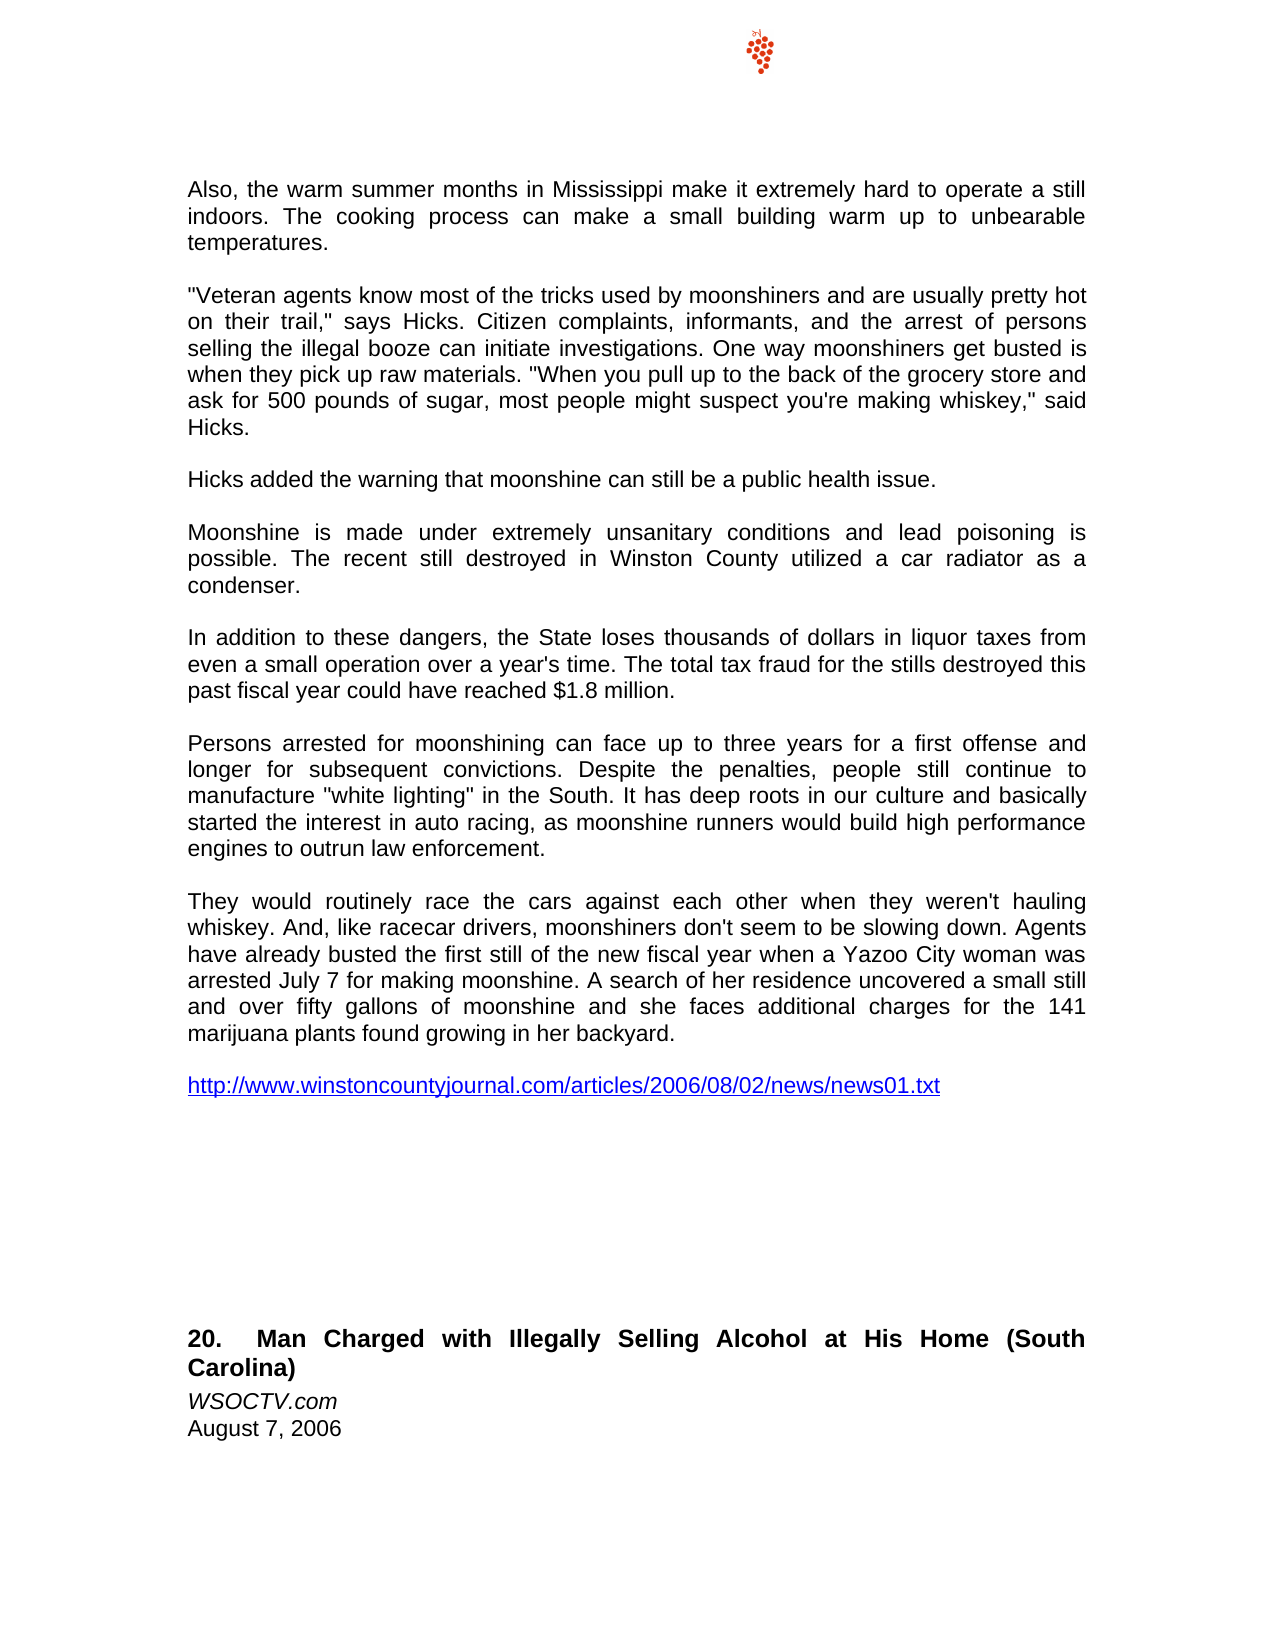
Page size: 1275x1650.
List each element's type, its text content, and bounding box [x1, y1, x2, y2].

text Also, the warm summer months in make it extremely hard to operate a still indoors. The cooking process can make a small building warm up to unbearable temperatures. [187, 176, 1087, 255]
text http://www.winstoncountyjournal.com/articles/2006/08/02/news/news01.txt [187, 1072, 1087, 1099]
text They would routinely race the cars against each other when they weren't hauling whiskey. And, like racecar drivers, moonshiners don't seem to be slowing down. Agents have already busted the first still of the new fiscal year when a woman was arrested July 7 for making moonshine. A search of her residence uncovered a small still and over fifty gallons of moonshine and she faces additional charges for the 141 marijuana plants found growing in her backyard. [187, 888, 1087, 1046]
text "Veteran agents know most of the tricks used by moonshiners and are usually pretty hot on their trail," says Hicks. Citizen complaints, informants, and the arrest of persons selling the illegal booze can initiate investigations. One way moonshiners get busted is when they pick up raw materials. "When you pull up to the back of the grocery store and ask for 500 pounds of sugar, most people might suspect you're making whiskey," said Hicks. [187, 282, 1087, 440]
text WSOCTV.com [187, 1388, 1087, 1414]
text In addition to these dangers, the State loses thousands of dollars in liquor taxes from even a small operation over a year's time. The total tax fraud for the stills destroyed this past fiscal year could have reached $1.8 million. [187, 624, 1087, 703]
subtitle 20. Man Charged with Illegally Selling Alcohol at His Home () [187, 1324, 1087, 1382]
text August 7, 2006 [187, 1414, 1087, 1441]
text Moonshine is made under extremely unsanitary conditions and lead poisoning is possible. The recent still destroyed in utilized a car radiator as a condenser. [187, 519, 1087, 598]
picture [746, 29, 774, 74]
text Persons arrested for moonshining can face up to three years for a first offense and longer for subsequent convictions. Despite the penalties, people still continue to manufacture "white lighting" in the South. It has deep roots in our culture and basically started the interest in auto racing, as moonshine runners would build high performance engines to outrun law enforcement. [187, 730, 1087, 862]
text Hicks added the warning that moonshine can still be a public health issue. [187, 466, 1087, 493]
